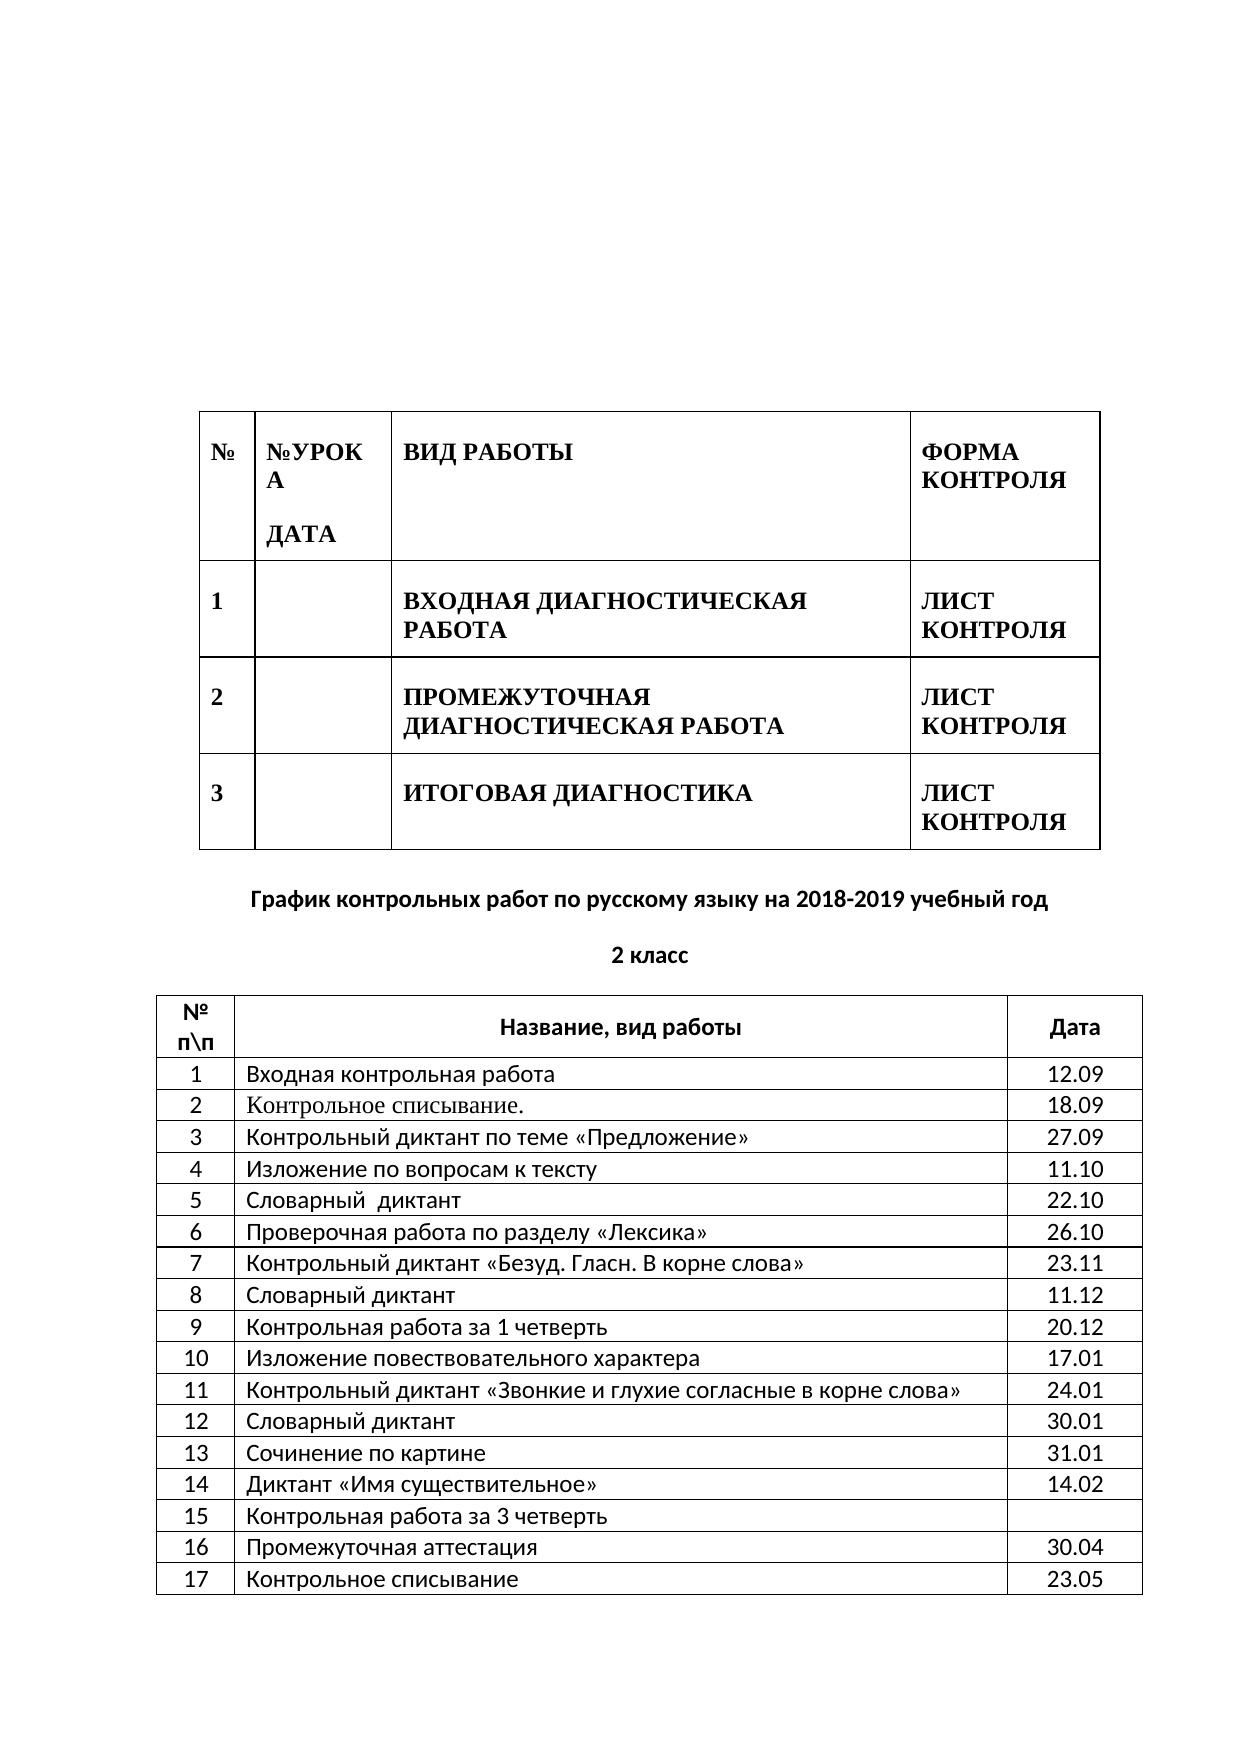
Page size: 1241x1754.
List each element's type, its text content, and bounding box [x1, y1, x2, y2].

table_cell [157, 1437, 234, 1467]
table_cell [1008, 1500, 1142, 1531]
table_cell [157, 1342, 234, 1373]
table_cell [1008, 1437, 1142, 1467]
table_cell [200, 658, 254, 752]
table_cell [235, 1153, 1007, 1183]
text График контрольных работ по русскому языку на 2018-2019 учебный год [118, 883, 1181, 914]
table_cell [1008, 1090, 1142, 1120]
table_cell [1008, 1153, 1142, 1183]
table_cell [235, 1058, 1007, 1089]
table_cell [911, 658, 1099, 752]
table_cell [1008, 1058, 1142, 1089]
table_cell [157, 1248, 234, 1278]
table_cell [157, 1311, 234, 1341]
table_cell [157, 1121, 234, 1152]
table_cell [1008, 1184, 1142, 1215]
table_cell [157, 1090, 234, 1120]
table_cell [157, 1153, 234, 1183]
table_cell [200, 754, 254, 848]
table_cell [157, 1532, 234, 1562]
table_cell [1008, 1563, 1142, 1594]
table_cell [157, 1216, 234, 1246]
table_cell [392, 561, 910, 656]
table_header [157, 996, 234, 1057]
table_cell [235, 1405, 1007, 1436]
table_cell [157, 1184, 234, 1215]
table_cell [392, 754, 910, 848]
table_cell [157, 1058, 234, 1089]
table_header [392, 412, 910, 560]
text 2 класс [118, 939, 1181, 970]
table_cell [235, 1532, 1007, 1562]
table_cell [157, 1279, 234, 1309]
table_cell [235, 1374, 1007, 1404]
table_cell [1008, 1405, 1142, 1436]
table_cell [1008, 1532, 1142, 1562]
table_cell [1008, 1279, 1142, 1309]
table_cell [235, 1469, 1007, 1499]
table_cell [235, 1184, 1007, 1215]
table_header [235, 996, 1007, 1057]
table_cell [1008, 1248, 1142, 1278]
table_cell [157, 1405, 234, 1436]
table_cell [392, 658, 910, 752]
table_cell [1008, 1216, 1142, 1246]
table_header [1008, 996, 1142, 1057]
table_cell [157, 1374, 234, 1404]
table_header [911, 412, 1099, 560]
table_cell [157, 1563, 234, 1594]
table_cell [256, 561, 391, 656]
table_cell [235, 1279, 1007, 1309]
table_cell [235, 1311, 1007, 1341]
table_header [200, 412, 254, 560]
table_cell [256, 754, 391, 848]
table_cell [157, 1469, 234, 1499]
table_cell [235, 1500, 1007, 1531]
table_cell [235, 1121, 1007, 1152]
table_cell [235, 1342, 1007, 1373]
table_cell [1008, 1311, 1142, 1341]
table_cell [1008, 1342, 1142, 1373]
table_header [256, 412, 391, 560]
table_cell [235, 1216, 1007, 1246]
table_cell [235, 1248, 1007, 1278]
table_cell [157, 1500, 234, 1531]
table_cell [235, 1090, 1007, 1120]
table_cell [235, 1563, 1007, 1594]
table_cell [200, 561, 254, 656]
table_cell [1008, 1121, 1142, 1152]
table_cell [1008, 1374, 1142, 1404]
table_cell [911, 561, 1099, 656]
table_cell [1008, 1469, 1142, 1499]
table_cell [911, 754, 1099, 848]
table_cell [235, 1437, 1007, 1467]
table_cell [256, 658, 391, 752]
